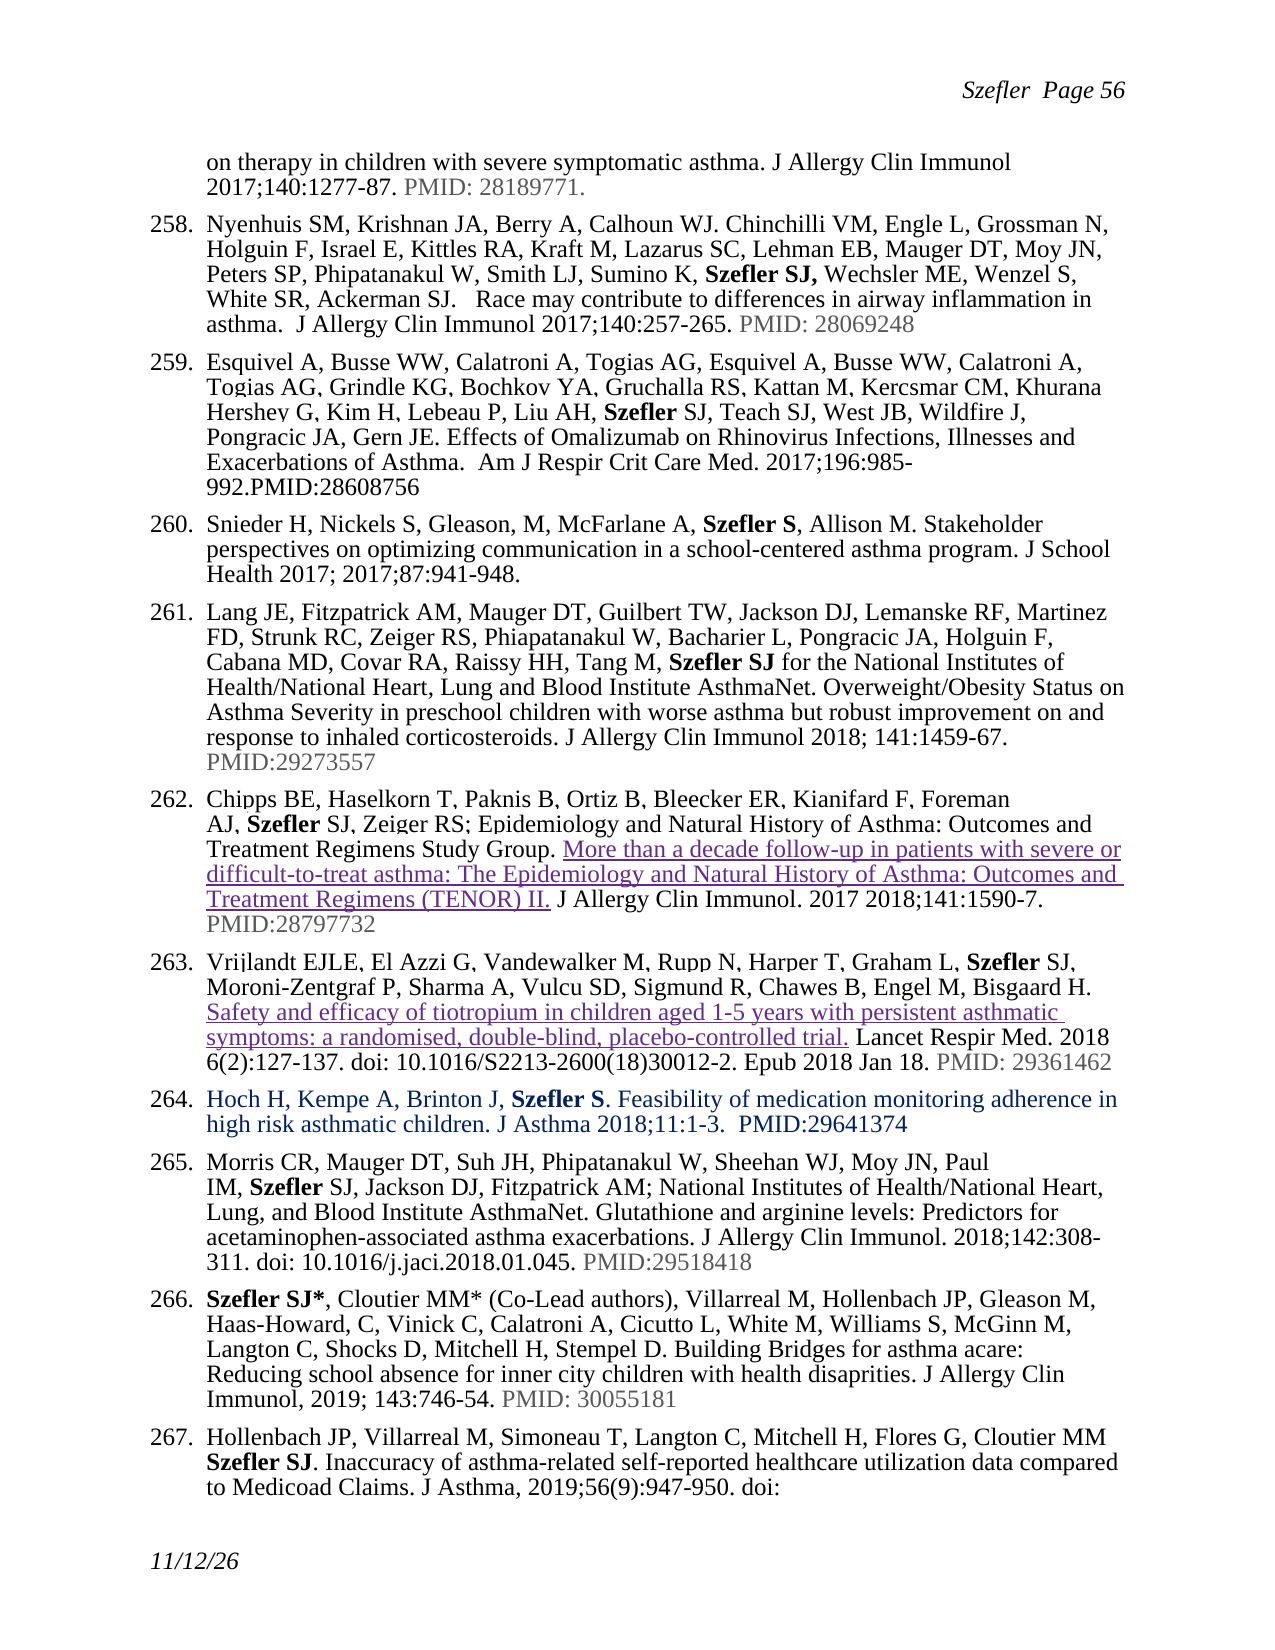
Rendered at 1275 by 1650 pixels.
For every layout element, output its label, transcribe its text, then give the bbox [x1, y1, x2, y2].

list Chipps BE, Haselkorn T, Paknis B, Ortiz B, Bleecker ER, Kianifard F, Foreman AJ, Szefler SJ, Zeiger RS; Epidemiology and Natural History of Asthma: Outcomes and Treatment Regimens Study Group. More than a decade follow-up in patients with severe or difficult-to-treat asthma: The Epidemiology and Natural History of Asthma: Outcomes and Treatment Regimens (TENOR) II. J Allergy Clin Immunol. 2017 2018;141:1590-7. PMID:28797732 [150, 787, 1125, 937]
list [150, 150, 1125, 200]
list Vrijlandt EJLE, El Azzi G, Vandewalker M, Rupp N, Harper T, Graham L, Szefler SJ, Moroni-Zentgraf P, Sharma A, Vulcu SD, Sigmund R, Chawes B, Engel M, Bisgaard H. Safety and efficacy of tiotropium in children aged 1-5 years with persistent asthmatic symptoms: a randomised, double-blind, placebo-controlled trial. Lancet Respir Med. 2018 6(2):127-137. doi: 10.1016/S2213-2600(18)30012-2. Epub 2018 Jan 18. PMID: 29361462 [150, 950, 1125, 1075]
list Hoch H, Kempe A, Brinton J, Szefler S. Feasibility of medication monitoring adherence in high risk asthmatic children. J Asthma 2018;11:1-3. PMID:29641374 [150, 1087, 1125, 1137]
list Esquivel A, Busse WW, Calatroni A, Togias AG, Esquivel A, Busse WW, Calatroni A, Togias AG, Grindle KG, Bochkov YA, Gruchalla RS, Kattan M, Kercsmar CM, Khurana Hershey G, Kim H, Lebeau P, Liu AH, Szefler SJ, Teach SJ, West JB, Wildfire J, Pongracic JA, Gern JE. Effects of Omalizumab on Rhinovirus Infections, Illnesses and Exacerbations of Asthma. Am J Respir Crit Care Med. 2017;196:985-992.PMID:28608756 [150, 350, 1125, 500]
list Szefler SJ*, Cloutier MM* (Co-Lead authors), Villarreal M, Hollenbach JP, Gleason M, Haas-Howard, C, Vinick C, Calatroni A, Cicutto L, White M, Williams S, McGinn M, Langton C, Shocks D, Mitchell H, Stempel D. Building Bridges for asthma acare: Reducing school absence for inner city children with health disaprities. J Allergy Clin Immunol, 2019; 143:746-54. PMID: 30055181 [150, 1287, 1125, 1412]
list Lang JE, Fitzpatrick AM, Mauger DT, Guilbert TW, Jackson DJ, Lemanske RF, Martinez FD, Strunk RC, Zeiger RS, Phiapatanakul W, Bacharier L, Pongracic JA, Holguin F, Cabana MD, Covar RA, Raissy HH, Tang M, Szefler SJ for the National Institutes of Health/National Heart, Lung and Blood Institute AsthmaNet. Overweight/Obesity Status on Asthma Severity in preschool children with worse asthma but robust improvement on and response to inhaled corticosteroids. J Allergy Clin Immunol 2018; 141:1459-67. PMID:29273557 [150, 600, 1125, 775]
list Morris CR, Mauger DT, Suh JH, Phipatanakul W, Sheehan WJ, Moy JN, Paul IM, Szefler SJ, Jackson DJ, Fitzpatrick AM; National Institutes of Health/National Heart, Lung, and Blood Institute AsthmaNet. Glutathione and arginine levels: Predictors for acetaminophen-associated asthma exacerbations. J Allergy Clin Immunol. 2018;142:308-311. doi: 10.1016/j.jaci.2018.01.045. PMID:29518418 [150, 1150, 1125, 1275]
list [150, 1425, 1125, 1500]
list Snieder H, Nickels S, Gleason, M, McFarlane A, Szefler S, Allison M. Stakeholder perspectives on optimizing communication in a school-centered asthma program. J School Health 2017; 2017;87:941-948. [150, 512, 1125, 587]
list Nyenhuis SM, Krishnan JA, Berry A, Calhoun WJ. Chinchilli VM, Engle L, Grossman N, Holguin F, Israel E, Kittles RA, Kraft M, Lazarus SC, Lehman EB, Mauger DT, Moy JN, Peters SP, Phipatanakul W, Smith LJ, Sumino K, Szefler SJ, Wechsler ME, Wenzel S, White SR, Ackerman SJ. Race may contribute to differences in airway inflammation in asthma. J Allergy Clin Immunol 2017;140:257-265. PMID: 28069248 [150, 212, 1125, 337]
